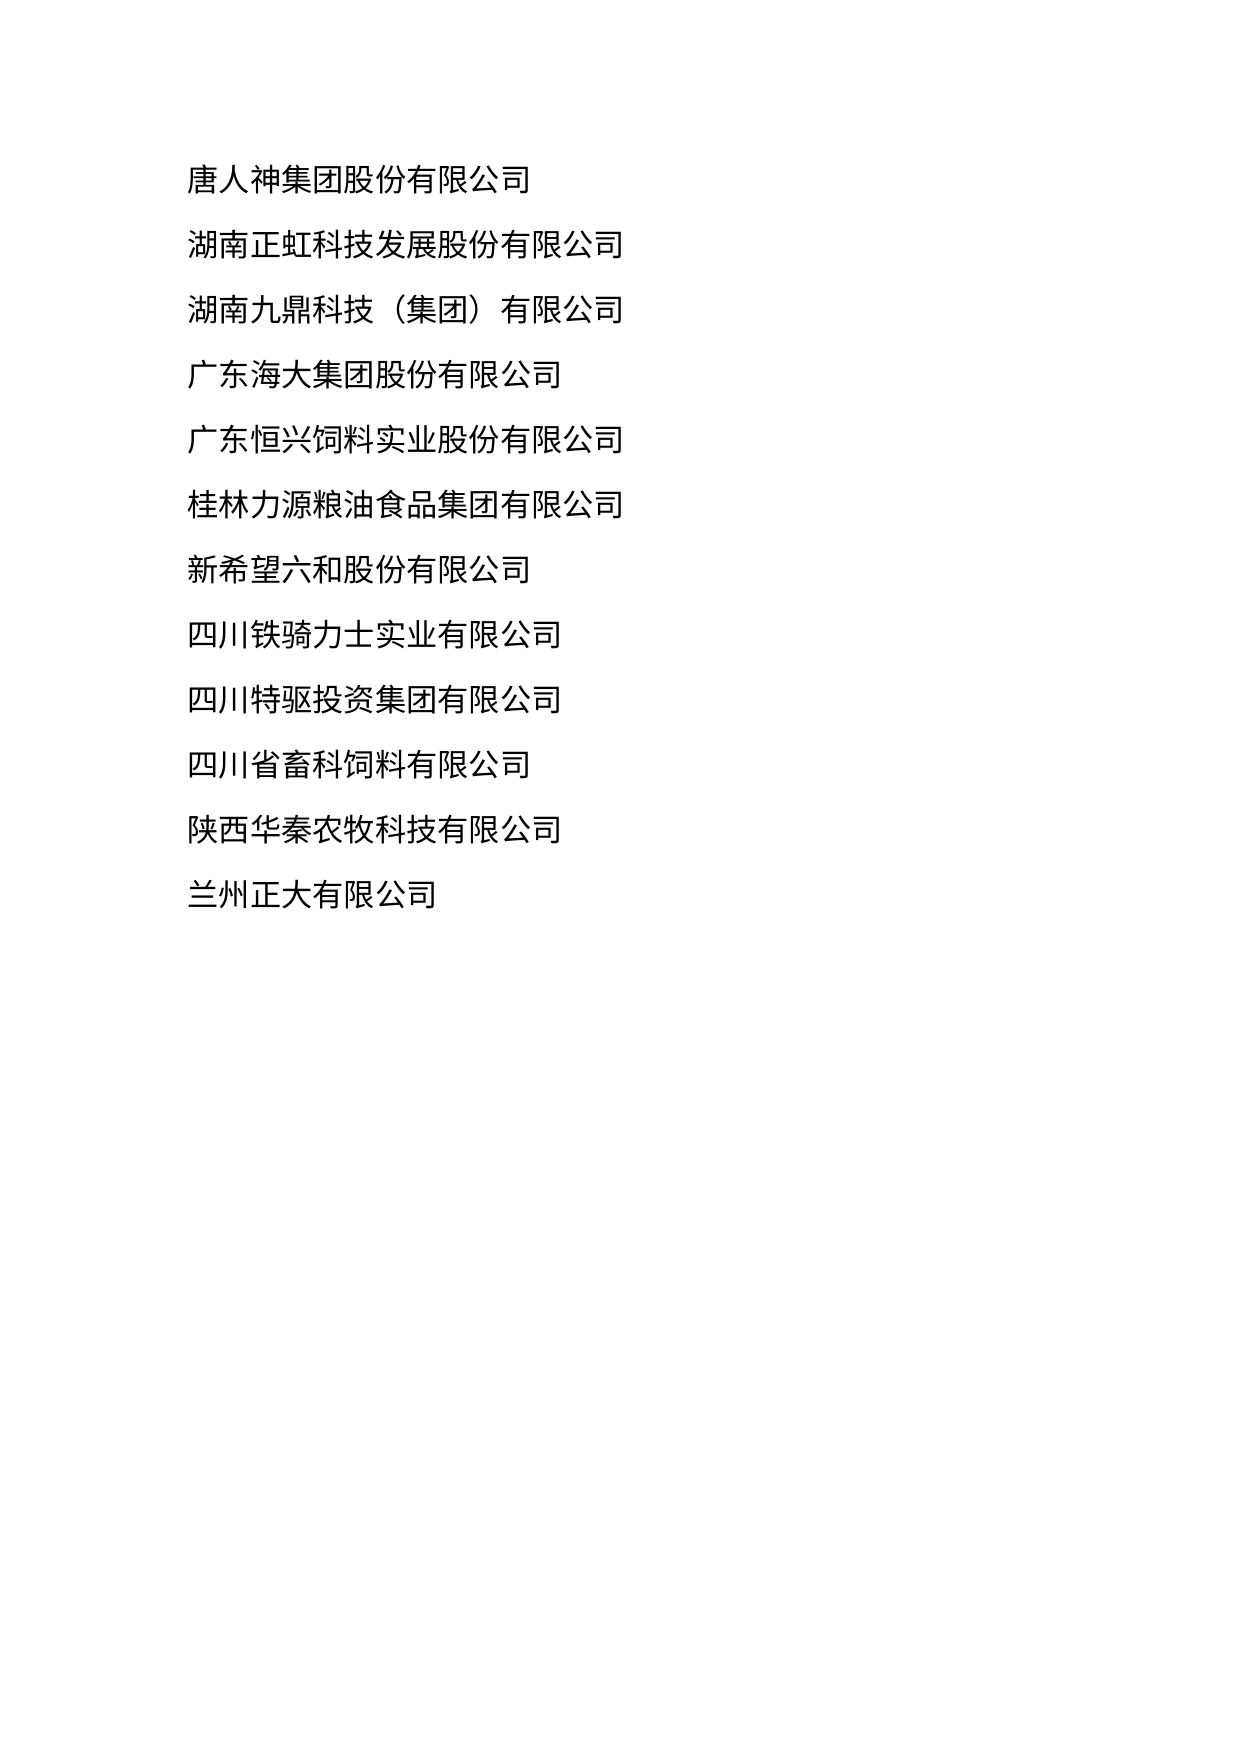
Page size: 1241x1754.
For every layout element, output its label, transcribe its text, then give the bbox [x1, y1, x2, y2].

text 广东恒兴饲料实业股份有限公司 [187, 406, 1053, 471]
text 桂林力源粮油食品集团有限公司 [187, 471, 1053, 536]
text 湖南正虹科技发展股份有限公司 [187, 211, 1053, 276]
text 四川铁骑力士实业有限公司 [187, 601, 1053, 666]
text 兰州正大有限公司 [187, 861, 1053, 926]
text 湖南九鼎科技（集团）有限公司 [187, 276, 1053, 341]
text 唐人神集团股份有限公司 [187, 146, 1053, 211]
text 四川特驱投资集团有限公司 [187, 666, 1053, 731]
text 广东海大集团股份有限公司 [187, 341, 1053, 406]
text 四川省畜科饲料有限公司 [187, 731, 1053, 796]
text 新希望六和股份有限公司 [187, 536, 1053, 601]
text 陕西华秦农牧科技有限公司 [187, 796, 1053, 861]
